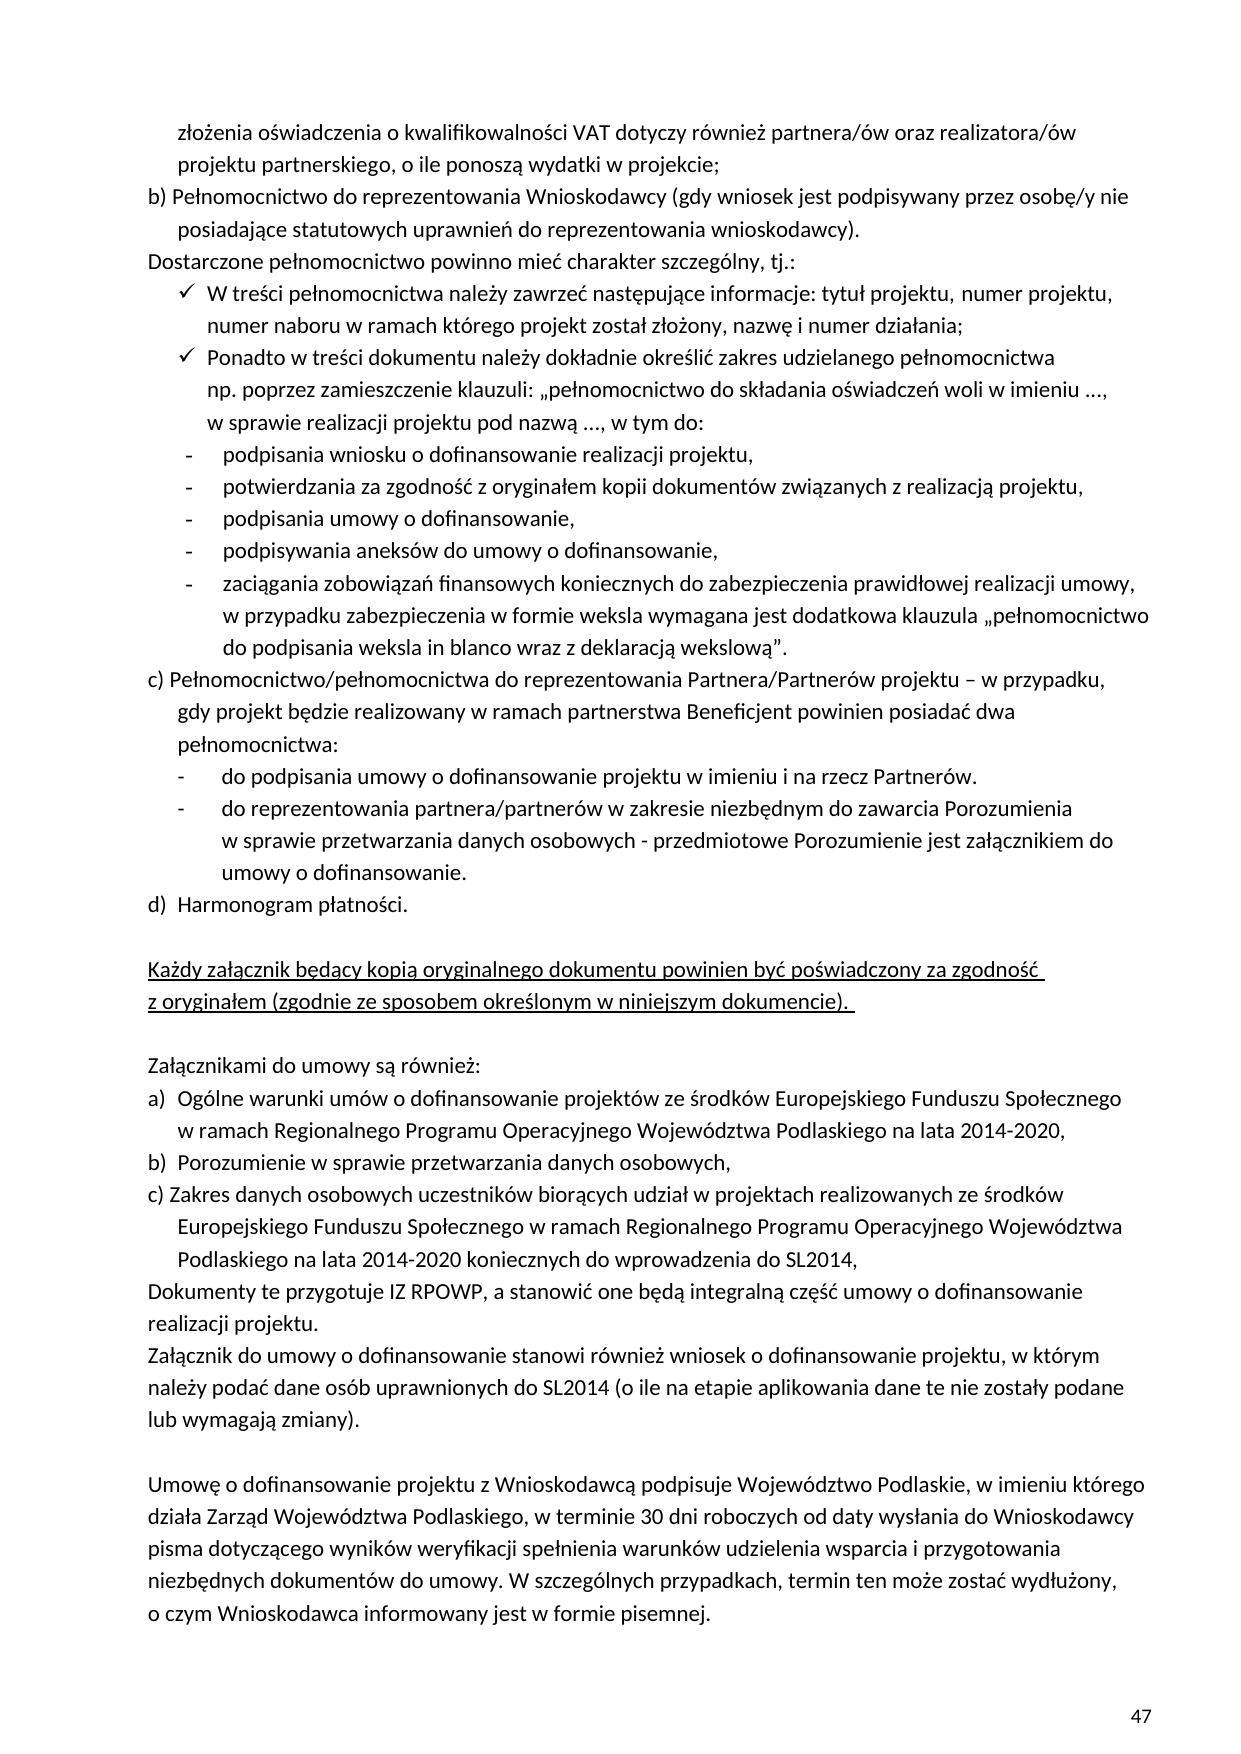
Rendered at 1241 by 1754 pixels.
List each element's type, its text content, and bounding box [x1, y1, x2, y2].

list zaciągania zobowiązań finansowych koniecznych do zabezpieczenia prawidłowej realizacji umowy, w przypadku zabezpieczenia w formie weksla wymagana jest dodatkowa klauzula „pełnomocnictwo do podpisania weksla in blanco wraz z deklaracją wekslową”. [185, 569, 1152, 661]
text b) Porozumienie w sprawie przetwarzania danych osobowych, [148, 1148, 1152, 1176]
text Dostarczone pełnomocnictwo powinno mieć charakter szczególny, tj.: [148, 247, 1152, 275]
text c) Pełnomocnictwo/pełnomocnictwa do reprezentowania Partnera/Partnerów projektu – w przypadku, gdy projekt będzie realizowany w ramach partnerstwa Beneficjent powinien posiadać dwa pełnomocnictwa: [148, 665, 1152, 758]
text a) Ogólne warunki umów o dofinansowanie projektów ze środków Europejskiego Funduszu Społecznego w ramach Regionalnego Programu Operacyjnego Województwa Podlaskiego na lata 2014-2020, [148, 1084, 1152, 1144]
list podpisywania aneksów do umowy o dofinansowanie, [185, 537, 1152, 564]
text Załącznikami do umowy są również: [148, 1052, 1152, 1079]
text c) Zakres danych osobowych uczestników biorących udział w projektach realizowanych ze środków Europejskiego Funduszu Społecznego w ramach Regionalnego Programu Operacyjnego Województwa Podlaskiego na lata 2014-2020 koniecznych do wprowadzenia do SL2014, [148, 1180, 1152, 1273]
list podpisania wniosku o dofinansowanie realizacji projektu, [185, 440, 1152, 468]
list Ponadto w treści dokumentu należy dokładnie określić zakres udzielanego pełnomocnictwa np. poprzez zamieszczenie klauzuli: „pełnomocnictwo do składania oświadczeń woli w imieniu ..., w sprawie realizacji projektu pod nazwą ..., w tym do: [177, 343, 1152, 436]
text Załącznik do umowy o dofinansowanie stanowi również wniosek o dofinansowanie projektu, w którym należy podać dane osób uprawnionych do SL2014 (o ile na etapie aplikowania dane te nie zostały podane lub wymagają zmiany). [148, 1341, 1152, 1434]
text Każdy załącznik będący kopią oryginalnego dokumentu powinien być poświadczony za zgodność z oryginałem (zgodnie ze sposobem określonym w niniejszym dokumencie). [148, 955, 1152, 1015]
list W treści pełnomocnictwa należy zawrzeć następujące informacje: tytuł projektu, numer projektu, numer naboru w ramach którego projekt został złożony, nazwę i numer działania; [177, 279, 1152, 339]
text - do podpisania umowy o dofinansowanie projektu w imieniu i na rzecz Partnerów. [148, 762, 1152, 790]
text d) Harmonogram płatności. [148, 891, 1152, 919]
text - do reprezentowania partnera/partnerów w zakresie niezbędnym do zawarcia Porozumienia w sprawie przetwarzania danych osobowych - przedmiotowe Porozumienie jest załącznikiem do umowy o dofinansowanie. [148, 794, 1152, 886]
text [148, 118, 1152, 178]
text Umowę o dofinansowanie projektu z Wnioskodawcą podpisuje Województwo Podlaskie, w imieniu którego działa Zarząd Województwa Podlaskiego, w terminie 30 dni roboczych od daty wysłania do Wnioskodawcy pisma dotyczącego wyników weryfikacji spełnienia warunków udzielenia wsparcia i przygotowania niezbędnych dokumentów do umowy. W szczególnych przypadkach, termin ten może zostać wydłużony, o czym Wnioskodawca informowany jest w formie pisemnej. [148, 1470, 1152, 1627]
text Dokumenty te przygotuje IZ RPOWP, a stanowić one będą integralną część umowy o dofinansowanie realizacji projektu. [148, 1277, 1152, 1337]
list potwierdzania za zgodność z oryginałem kopii dokumentów związanych z realizacją projektu, [185, 472, 1152, 500]
list podpisania umowy o dofinansowanie, [185, 504, 1152, 532]
text b) Pełnomocnictwo do reprezentowania Wnioskodawcy (gdy wniosek jest podpisywany przez osobę/y nie posiadające statutowych uprawnień do reprezentowania wnioskodawcy). [148, 182, 1152, 243]
